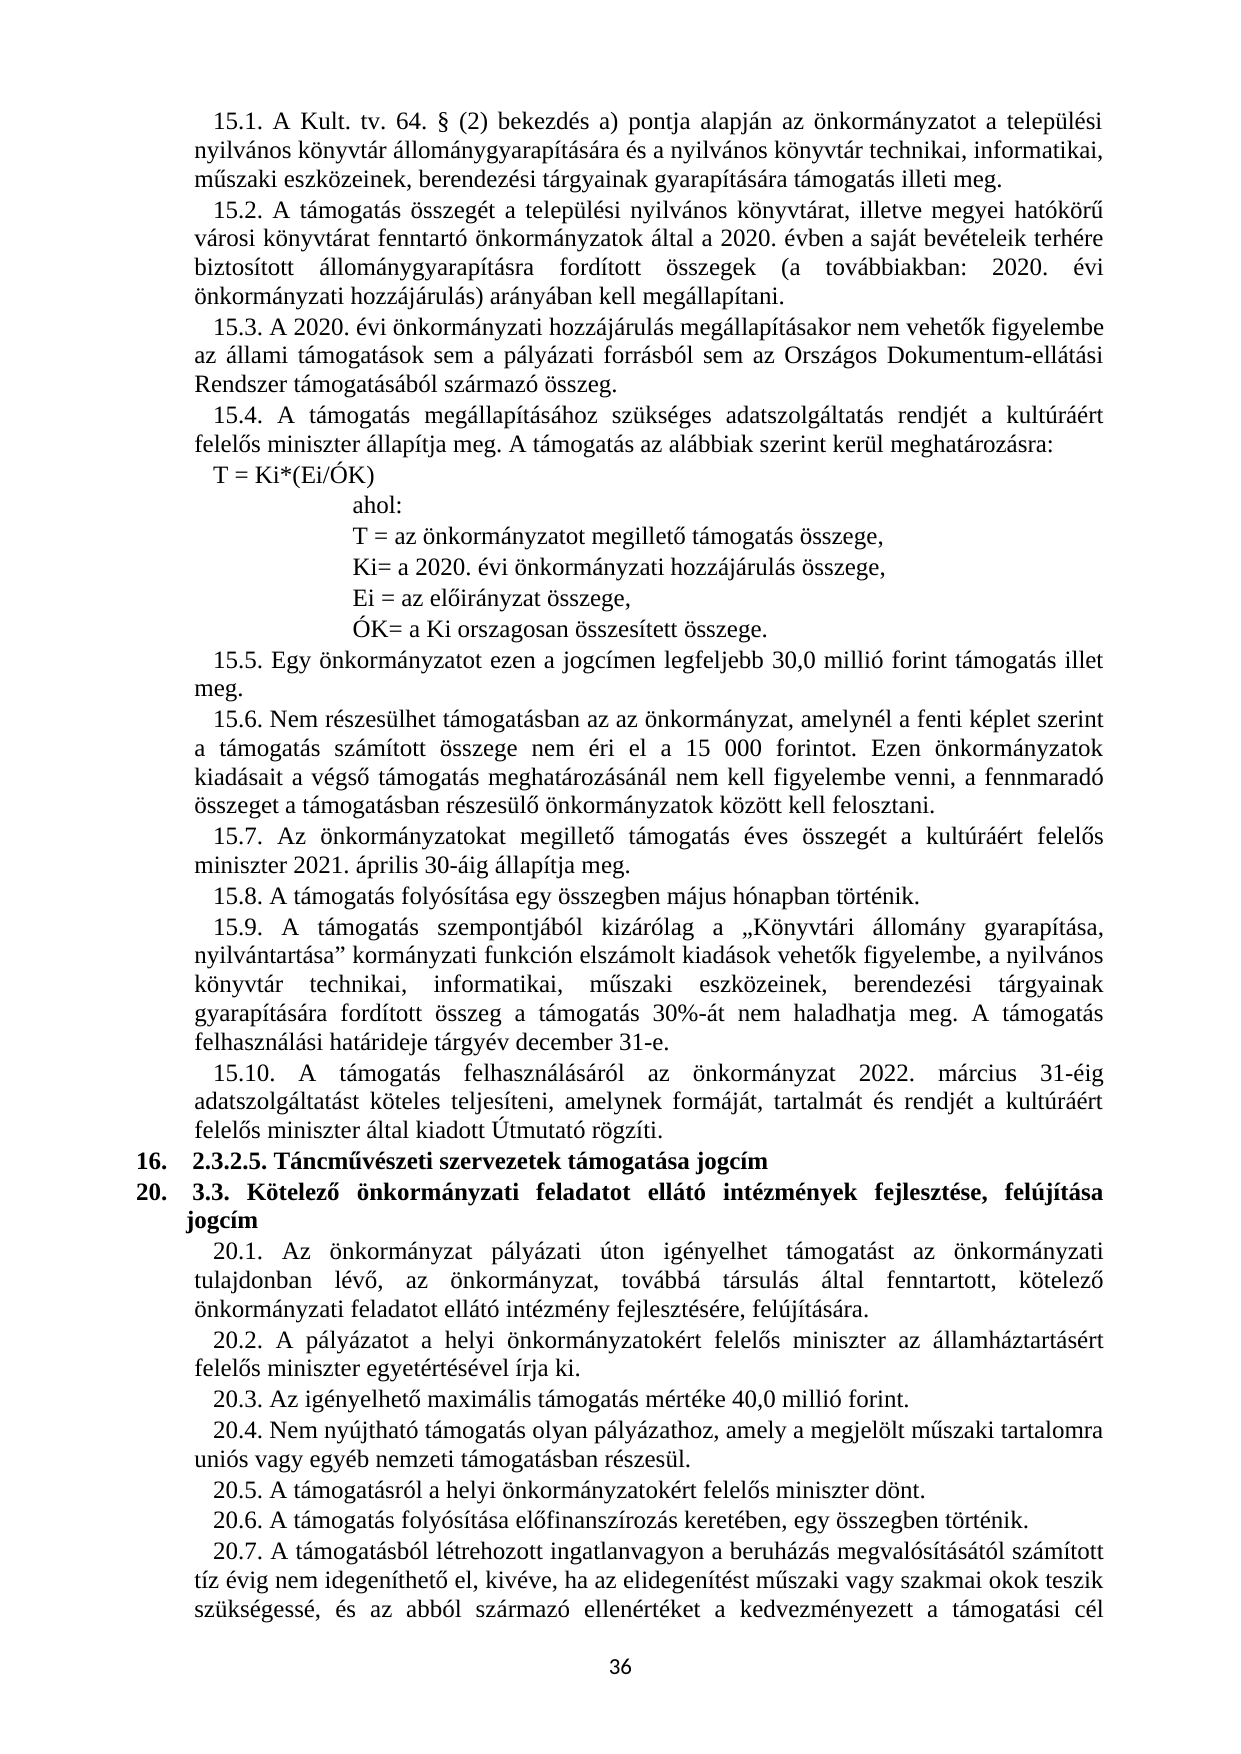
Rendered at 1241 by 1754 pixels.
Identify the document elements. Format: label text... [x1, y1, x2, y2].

text 15.3. A 2020. évi önkormányzati hozzájárulás megállapításakor nem vehetők figyelembe az állami támogatások sem a pályázati forrásból sem az Országos Dokumentum-ellátási Rendszer támogatásából származó összeg. [194, 312, 1104, 398]
text 15.9. A támogatás szempontjából kizárólag a „Könyvtári állomány gyarapítása, nyilvántartása” kormányzati funkción elszámolt kiadások vehetők figyelembe, a nyilvános könyvtár technikai, informatikai, műszaki eszközeinek, berendezési tárgyainak gyarapítására fordított összeg a támogatás 30%-át nem haladhatja meg. A támogatás felhasználási határideje tárgyév december 31-e. [194, 912, 1104, 1056]
text 16. 2.3.2.5. Táncművészeti szervezetek támogatása jogcím [136, 1146, 1104, 1175]
text ahol: [334, 491, 1104, 519]
text 15.5. Egy önkormányzatot ezen a jogcímen legfeljebb 30,0 millió forint támogatás illet meg. [194, 645, 1104, 702]
text Ki= a 2020. évi önkormányzati hozzájárulás összege, [334, 552, 1104, 581]
text 15.4. A támogatás megállapításához szükséges adatszolgáltatás rendjét a kultúráért felelős miniszter állapítja meg. A támogatás az alábbiak szerint kerül meghatározásra: [194, 400, 1104, 458]
text 20.6. A támogatás folyósítása előfinanszírozás keretében, egy összegben történik. [194, 1506, 1104, 1534]
text 15.7. Az önkormányzatokat megillető támogatás éves összegét a kultúráért felelős miniszter 2021. április 30-áig állapítja meg. [194, 821, 1104, 879]
text Ei = az előirányzat összege, [334, 583, 1104, 612]
text 15.1. A Kult. tv. 64. § (2) bekezdés a) pontja alapján az önkormányzatot a települési nyilvános könyvtár állománygyarapítására és a nyilvános könyvtár technikai, informatikai, műszaki eszközeinek, berendezési tárgyainak gyarapítására támogatás illeti meg. [194, 106, 1104, 193]
text 15.6. Nem részesülhet támogatásban az az önkormányzat, amelynél a fenti képlet szerint a támogatás számított összege nem éri el a 15 000 forintot. Ezen önkormányzatok kiadásait a végső támogatás meghatározásánál nem kell figyelembe venni, a fennmaradó összeget a támogatásban részesülő önkormányzatok között kell felosztani. [194, 704, 1104, 819]
text 20.5. A támogatásról a helyi önkormányzatokért felelős miniszter dönt. [194, 1475, 1104, 1503]
text 15.10. A támogatás felhasználásáról az önkormányzat 2022. március 31-éig adatszolgáltatást köteles teljesíteni, amelynek formáját, tartalmát és rendjét a kultúráért felelős miniszter által kiadott Útmutató rögzíti. [194, 1058, 1104, 1144]
text 15.8. A támogatás folyósítása egy összegben május hónapban történik. [194, 881, 1104, 910]
text 20.1. Az önkormányzat pályázati úton igényelhet támogatást az önkormányzati tulajdonban lévő, az önkormányzat, továbbá társulás által fenntartott, kötelező önkormányzati feladatot ellátó intézmény fejlesztésére, felújítására. [194, 1236, 1104, 1323]
text 20.2. A pályázatot a helyi önkormányzatokért felelős miniszter az államháztartásért felelős miniszter egyetértésével írja ki. [194, 1325, 1104, 1382]
text 15.2. A támogatás összegét a települési nyilvános könyvtárat, illetve megyei hatókörű városi könyvtárat fenntartó önkormányzatok által a 2020. évben a saját bevételeik terhére biztosított állománygyarapításra fordított összegek (a továbbiakban: 2020. évi önkormányzati hozzájárulás) arányában kell megállapítani. [194, 195, 1104, 310]
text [194, 1536, 1104, 1623]
text T = az önkormányzatot megillető támogatás összege, [334, 521, 1104, 550]
text ÓK= a Ki orszagosan összesített összege. [334, 614, 1104, 643]
text T = Ki*(Ei/ÓK) [194, 460, 1104, 488]
text 20.3. Az igényelhető maximális támogatás mértéke 40,0 millió forint. [194, 1384, 1104, 1413]
text 20.4. Nem nyújtható támogatás olyan pályázathoz, amely a megjelölt műszaki tartalomra uniós vagy egyéb nemzeti támogatásban részesül. [194, 1415, 1104, 1473]
text 20. 3.3. Kötelező önkormányzati feladatot ellátó intézmények fejlesztése, felújítása jogcím [136, 1177, 1104, 1234]
